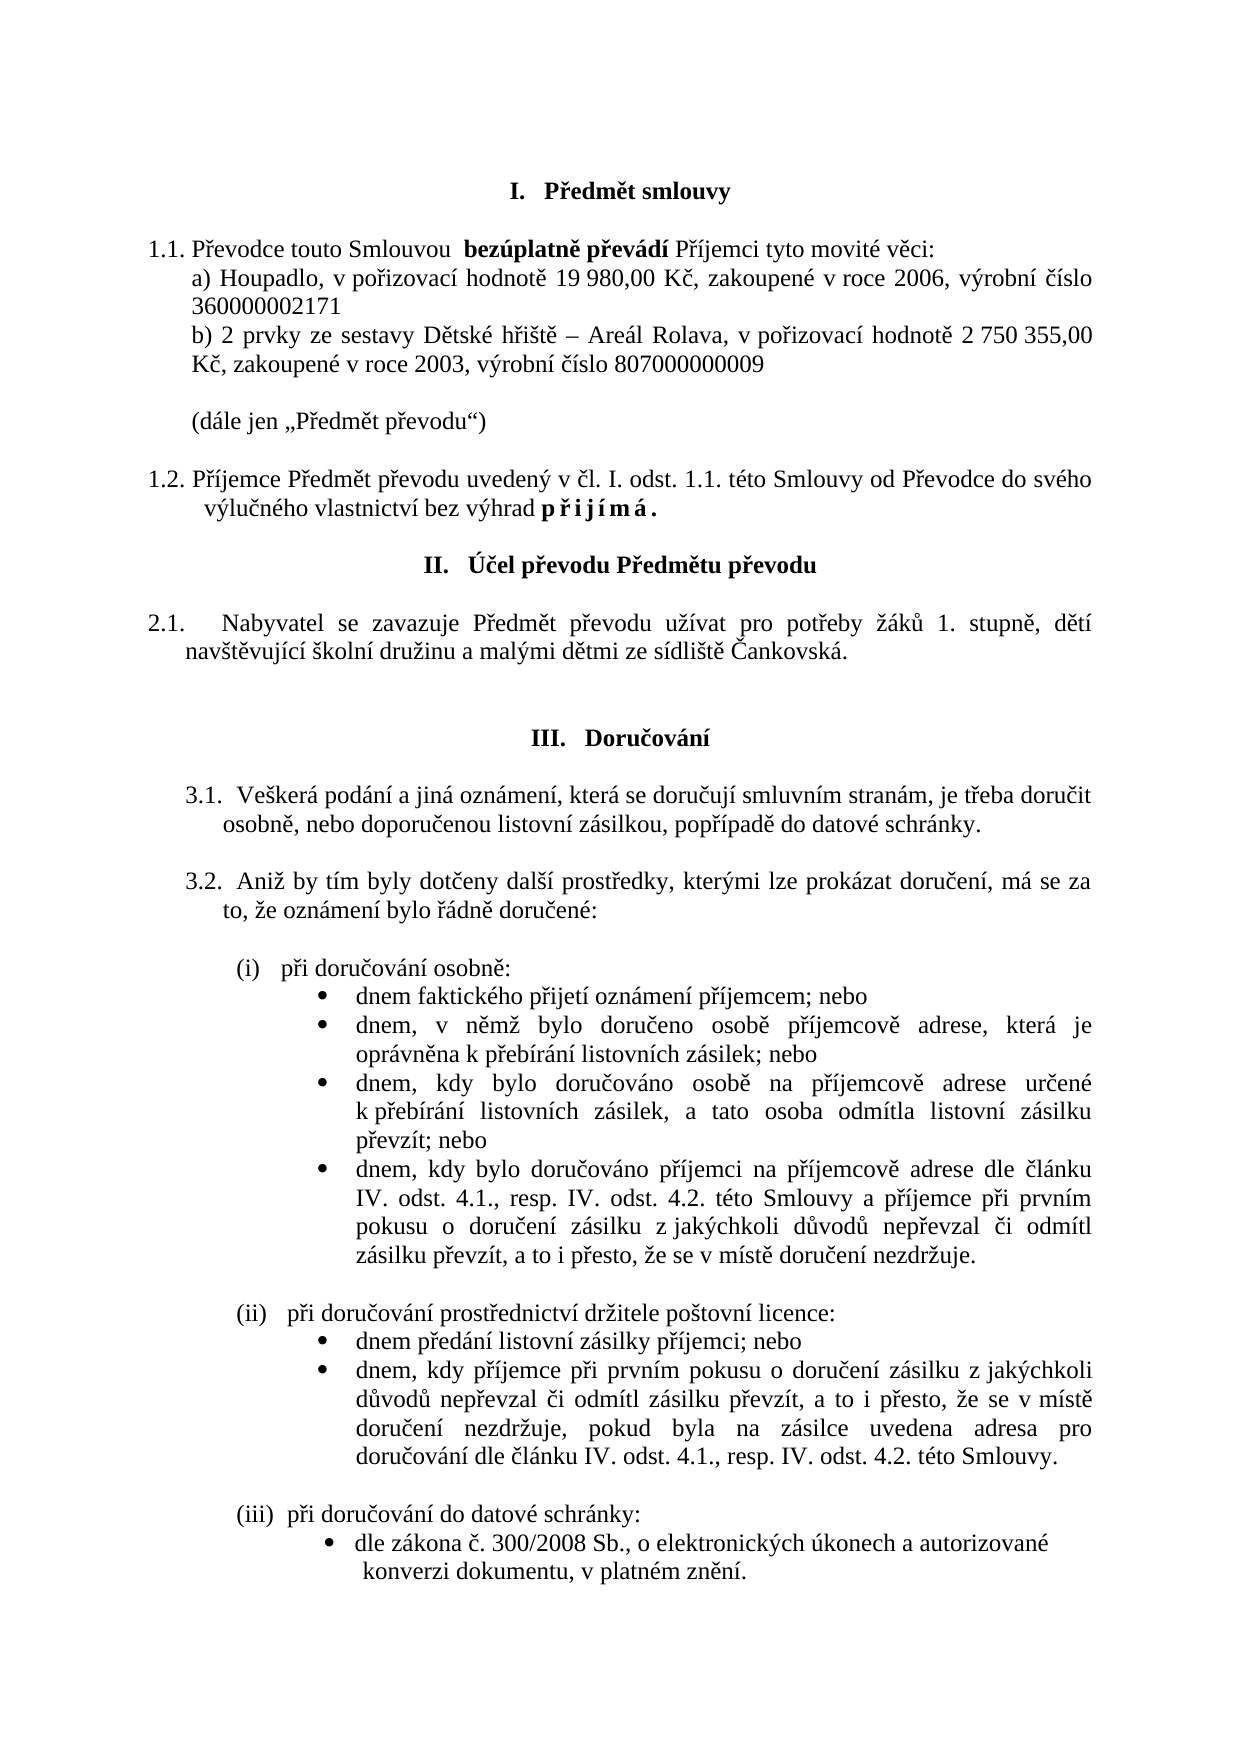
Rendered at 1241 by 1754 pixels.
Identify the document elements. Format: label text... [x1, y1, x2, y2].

list dnem, kdy bylo doručováno osobě na příjemcově adrese určené k přebírání listovních zásilek, a tato osoba odmítla listovní zásilku převzít; nebo [318, 1068, 1093, 1154]
text (dále jen „Předmět převodu“) [191, 406, 1093, 435]
list Převodce touto Smlouvou bezúplatně převádí Příjemci tyto movité věci: [148, 234, 1093, 263]
list dnem, kdy příjemce při prvním pokusu o doručení zásilku z jakýchkoli důvodů nepřevzal či odmítl zásilku převzít, a to i přesto, že se v místě doručení nezdržuje, pokud byla na zásilce uvedena adresa pro doručování dle článku IV. odst. 4.1., resp. IV. odst. 4.2. této Smlouvy. [318, 1355, 1093, 1470]
text konverzi dokumentu, v platném znění. [325, 1556, 1093, 1585]
list dle zákona č. 300/2008 Sb., o elektronických úkonech a autorizované [325, 1528, 1093, 1556]
subtitle Nabyvatel se zavazuje Předmět převodu užívat pro potřeby žáků 1. stupně, dětí navštěvující školní družinu a malými dětmi ze sídliště Čankovská. [148, 608, 1093, 665]
text b) 2 prvky ze sestavy Dětské hřiště – Areál Rolava, v pořizovací hodnotě 2 750 355,00 Kč, zakoupené v roce 2003, výrobní číslo 807000000009 [191, 320, 1093, 378]
list Veškerá podání a jiná oznámení, která se doručují smluvním stranám, je třeba doručit osobně, nebo doporučenou listovní zásilkou, popřípadě do datové schránky. [185, 780, 1093, 838]
text (i) při doručování osobně: [236, 953, 1093, 981]
text 1.2. Příjemce Předmět převodu uvedený v čl. I. odst. 1.1. této Smlouvy od Převodce do svého výlučného vlastnictví bez výhrad přijímá. [148, 464, 1093, 521]
list dnem, kdy bylo doručováno příjemci na příjemcově adrese dle článku IV. odst. 4.1., resp. IV. odst. 4.2. této Smlouvy a příjemce při prvním pokusu o doručení zásilku z jakýchkoli důvodů nepřevzal či odmítl zásilku převzít, a to i přesto, že se v místě doručení nezdržuje. [318, 1154, 1093, 1269]
list při doručování do datové schránky: [236, 1499, 1093, 1528]
list dnem faktického přijetí oznámení příjemcem; nebo [318, 981, 1093, 1010]
subtitle II. Účel převodu Předmětu převodu [148, 550, 1093, 579]
list dnem předání listovní zásilky příjemci; nebo [318, 1326, 1093, 1355]
text a) Houpadlo, v pořizovací hodnotě 19 980,00 Kč, zakoupené v roce 2006, výrobní číslo 360000002171 [191, 263, 1093, 320]
subtitle I. Předmět smlouvy [148, 176, 1093, 205]
list dnem, v němž bylo doručeno osobě příjemcově adrese, která je oprávněna k přebírání listovních zásilek; nebo [318, 1010, 1093, 1068]
list Aniž by tím byly dotčeny další prostředky, kterými lze prokázat doručení, má se za to, že oznámení bylo řádně doručené: [185, 866, 1093, 924]
list při doručování prostřednictví držitele poštovní licence: [236, 1298, 1093, 1326]
subtitle III. Doručování [148, 723, 1093, 751]
